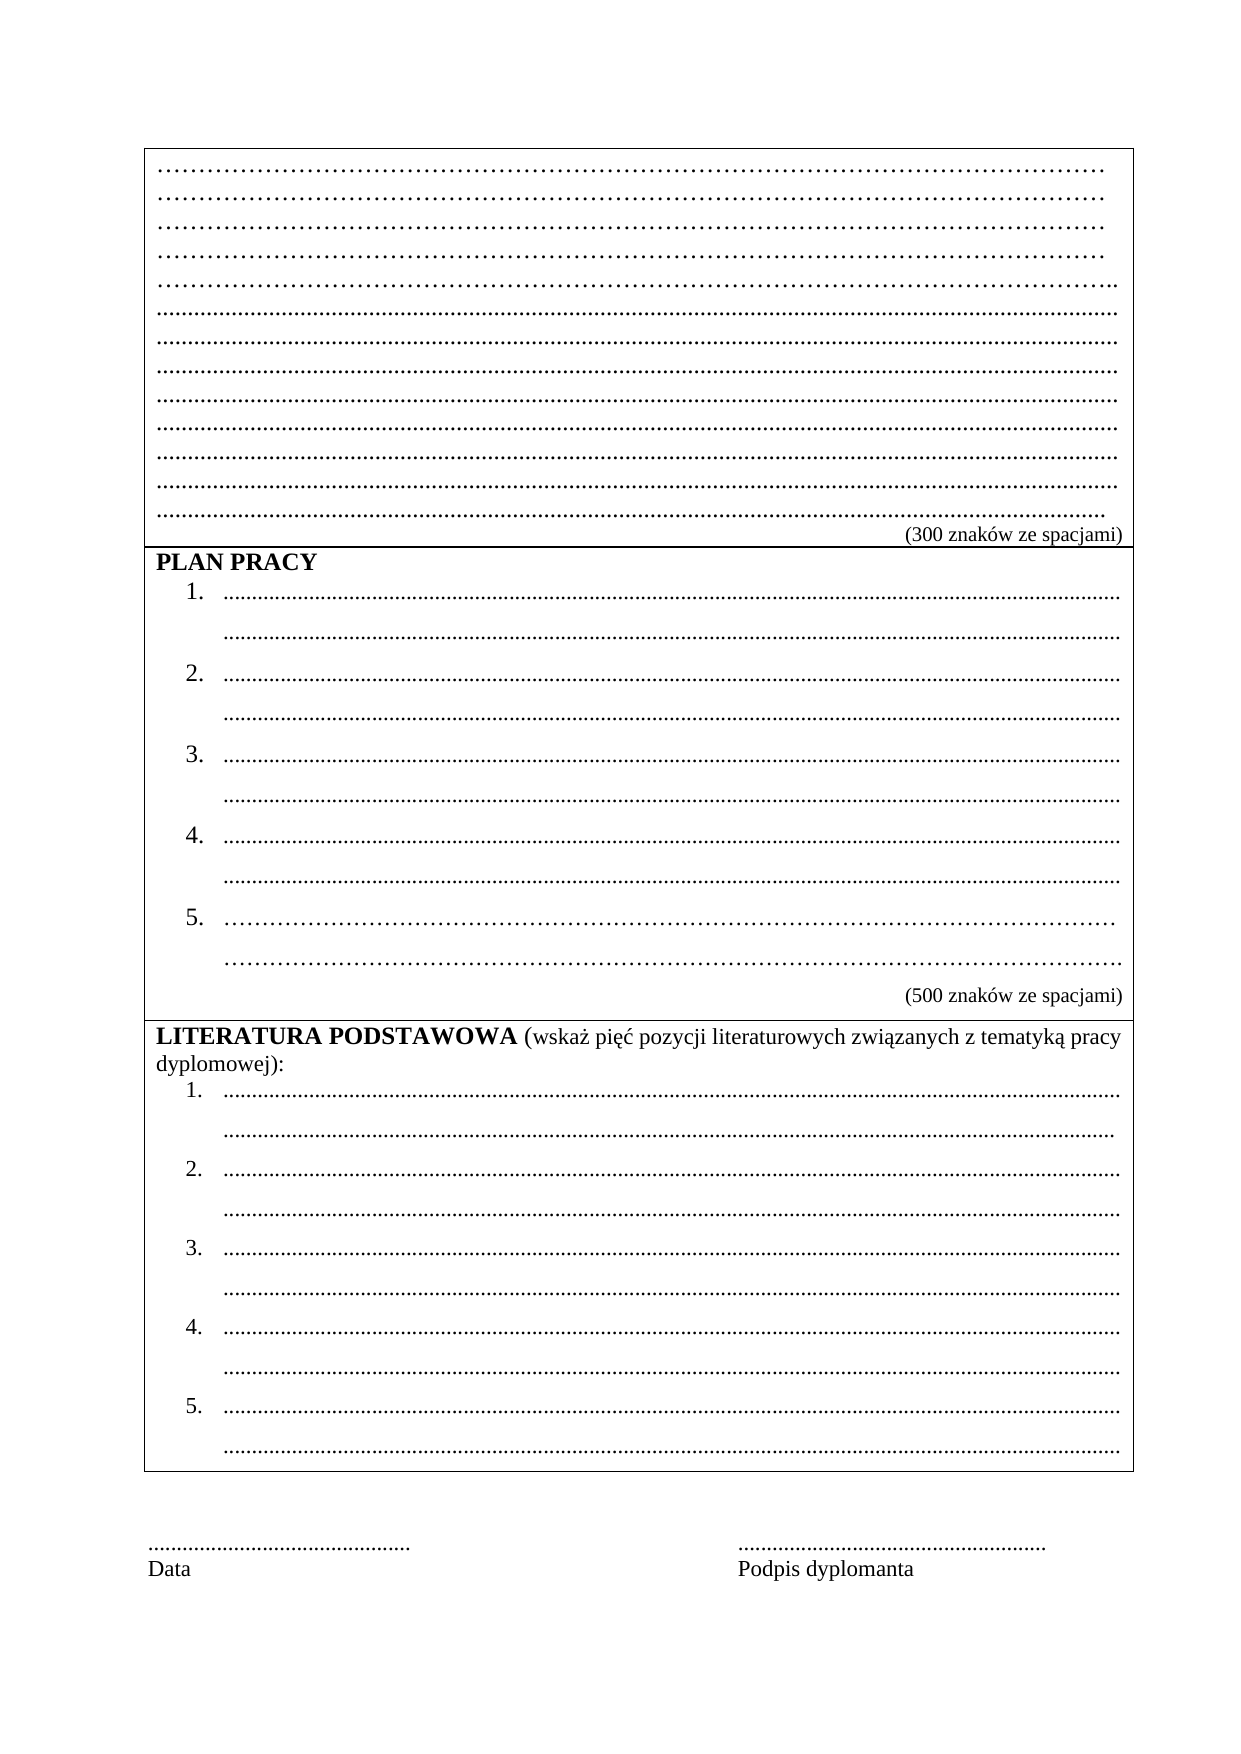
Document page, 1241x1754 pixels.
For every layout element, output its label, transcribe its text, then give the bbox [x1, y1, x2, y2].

table_cell PLAN PRACY .......................................................................................................................................................................................................................................................................................................................... .......................................................................................................................................................................................................................................................................................................................... .......................................................................................................................................................................................................................................................................................................................... .......................................................................................................................................................................................................................................................................................................................... ………………………………………………………………………………………………………………………………………………………………………………………………………………. (500 znaków ze spacjami) [145, 548, 1133, 1020]
table_cell LITERATURA PODSTAWOWA (wskaż pięć pozycji literaturowych związanych z tematyką pracy dyplomowej): ......................................................................................................................................................................................................................................................................................................................... .......................................................................................................................................................................................................................................................................................................................... .......................................................................................................................................................................................................................................................................................................................... .......................................................................................................................................................................................................................................................................................................................... .......................................................................................................................................................................................................................................................................................................................... [145, 1021, 1133, 1471]
text .............................................. ...................................................... [148, 1529, 1093, 1555]
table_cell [145, 149, 1133, 546]
text Data Podpis dyplomanta [148, 1555, 1093, 1582]
